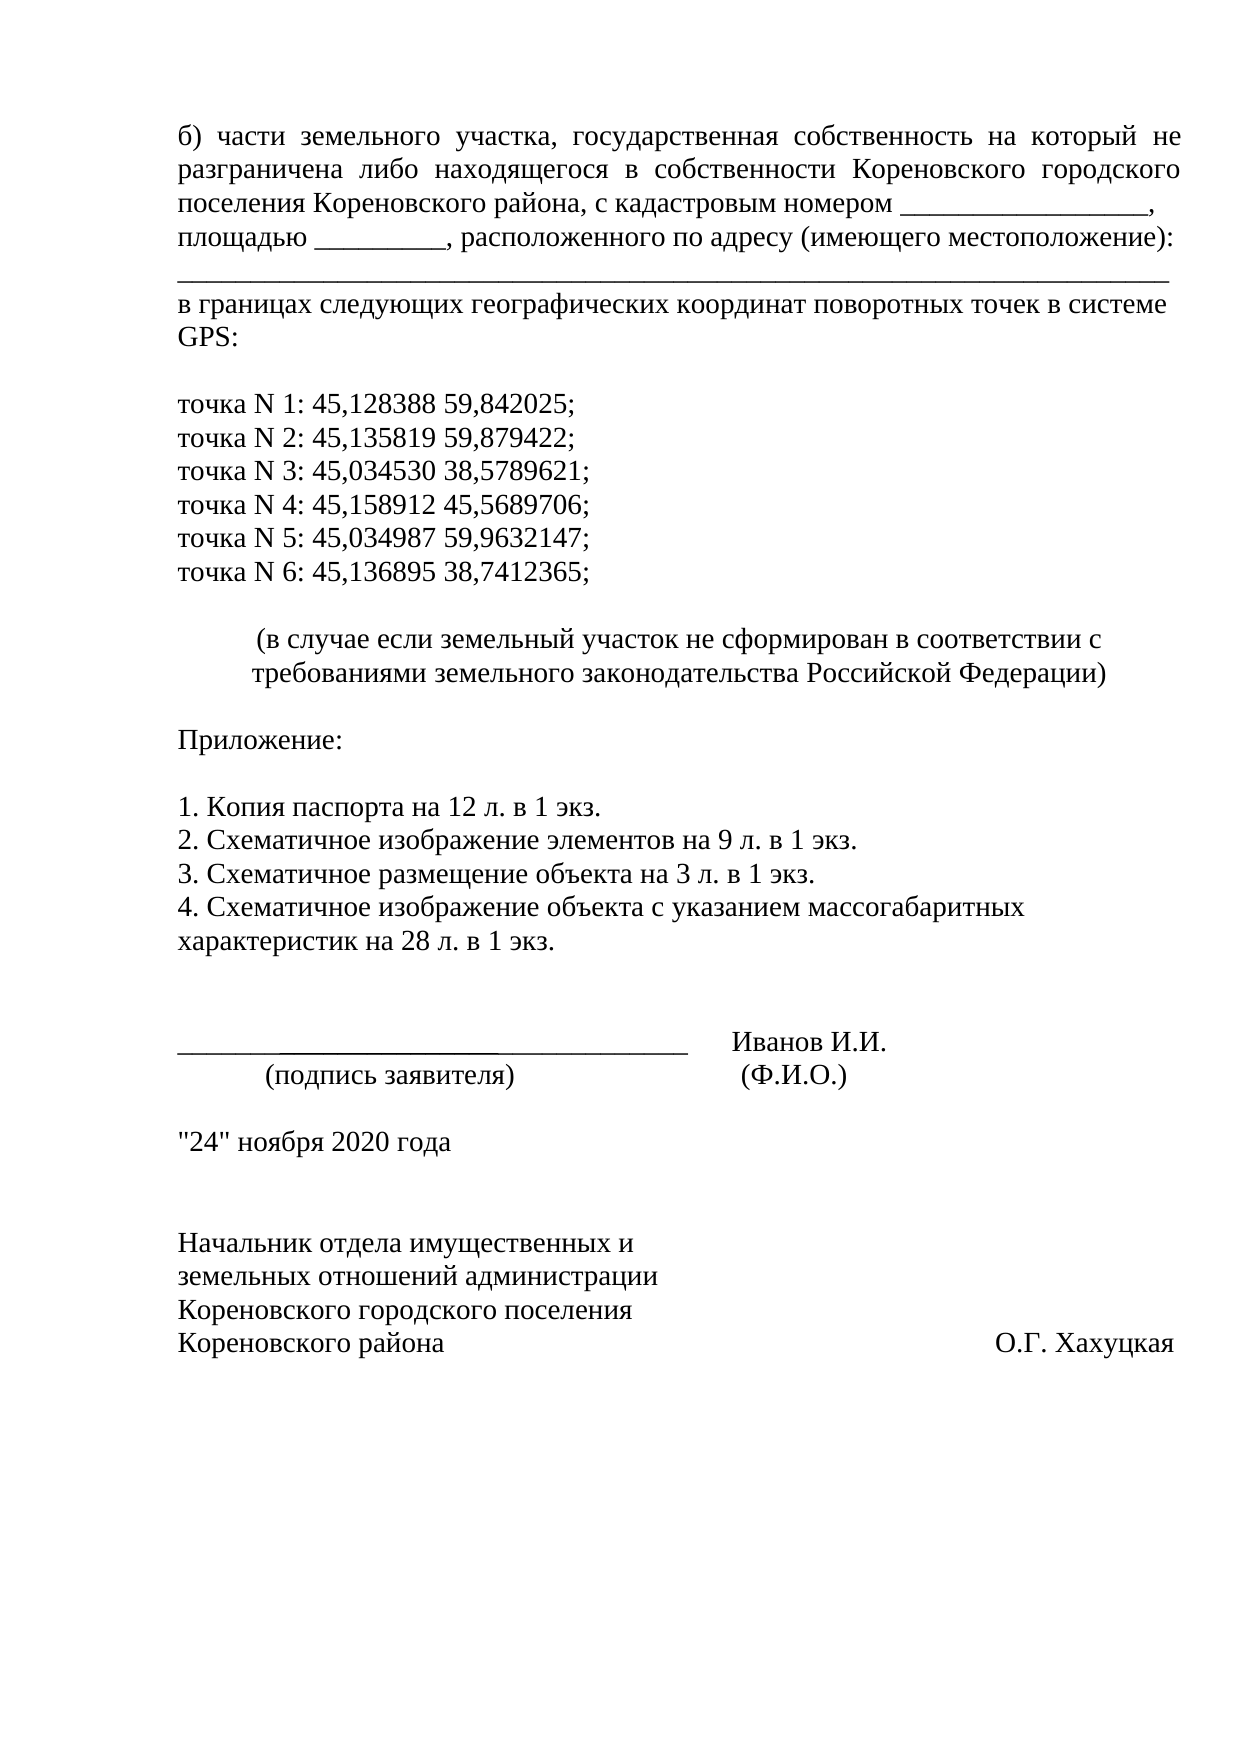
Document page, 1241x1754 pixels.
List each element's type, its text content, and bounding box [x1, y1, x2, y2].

text 3. Схематичное размещение объекта на 3 л. в 1 экз. [177, 856, 1181, 889]
text точка N 5: 45,034987 59,9632147; [177, 521, 1181, 554]
text точка N 6: 45,136895 38,7412365; [177, 554, 1181, 588]
text 2. Схематичное изображение элементов на 9 л. в 1 экз. [177, 822, 1181, 856]
text "24" ноября 2020 года [177, 1124, 1181, 1158]
text ___________________________________ Иванов И.И. [177, 1024, 1181, 1057]
text 4. Схематичное изображение объекта с указанием массогабаритных характеристик на 28 л. в 1 экз. [177, 889, 1181, 957]
text Кореновского городского поселения [177, 1292, 1181, 1326]
text точка N 3: 45,034530 38,5789621; [177, 453, 1181, 487]
text площадью _________, расположенного по адресу (имеющего местоположение): [177, 219, 1181, 252]
text точка N 4: 45,158912 45,5689706; [177, 487, 1181, 521]
text точка N 2: 45,135819 59,879422; [177, 420, 1181, 453]
text 1. Копия паспорта на 12 л. в 1 экз. [177, 789, 1181, 822]
text (подпись заявителя) (Ф.И.О.) [177, 1057, 1181, 1091]
text земельных отношений администрации [177, 1258, 1181, 1292]
text Начальник отдела имущественных и [177, 1225, 1181, 1258]
text ____________________________________________________________________ [177, 252, 1181, 286]
text (в случае если земельный участок не сформирован в соответствии с требованиями земельного законодательства Российской Федерации) [177, 621, 1181, 688]
text в границах следующих географических координат поворотных точек в системе [177, 286, 1181, 319]
text Кореновского района О.Г. Хахуцкая [177, 1326, 1181, 1359]
text GPS: [177, 319, 1181, 353]
text Приложение: [177, 722, 1181, 755]
text точка N 1: 45,128388 59,842025; [177, 386, 1181, 420]
text б) части земельного участка, государственная собственность на который не разграничена либо находящегося в собственности Кореновского городского поселения Кореновского района, с кадастровым номером _________________, [177, 118, 1181, 219]
